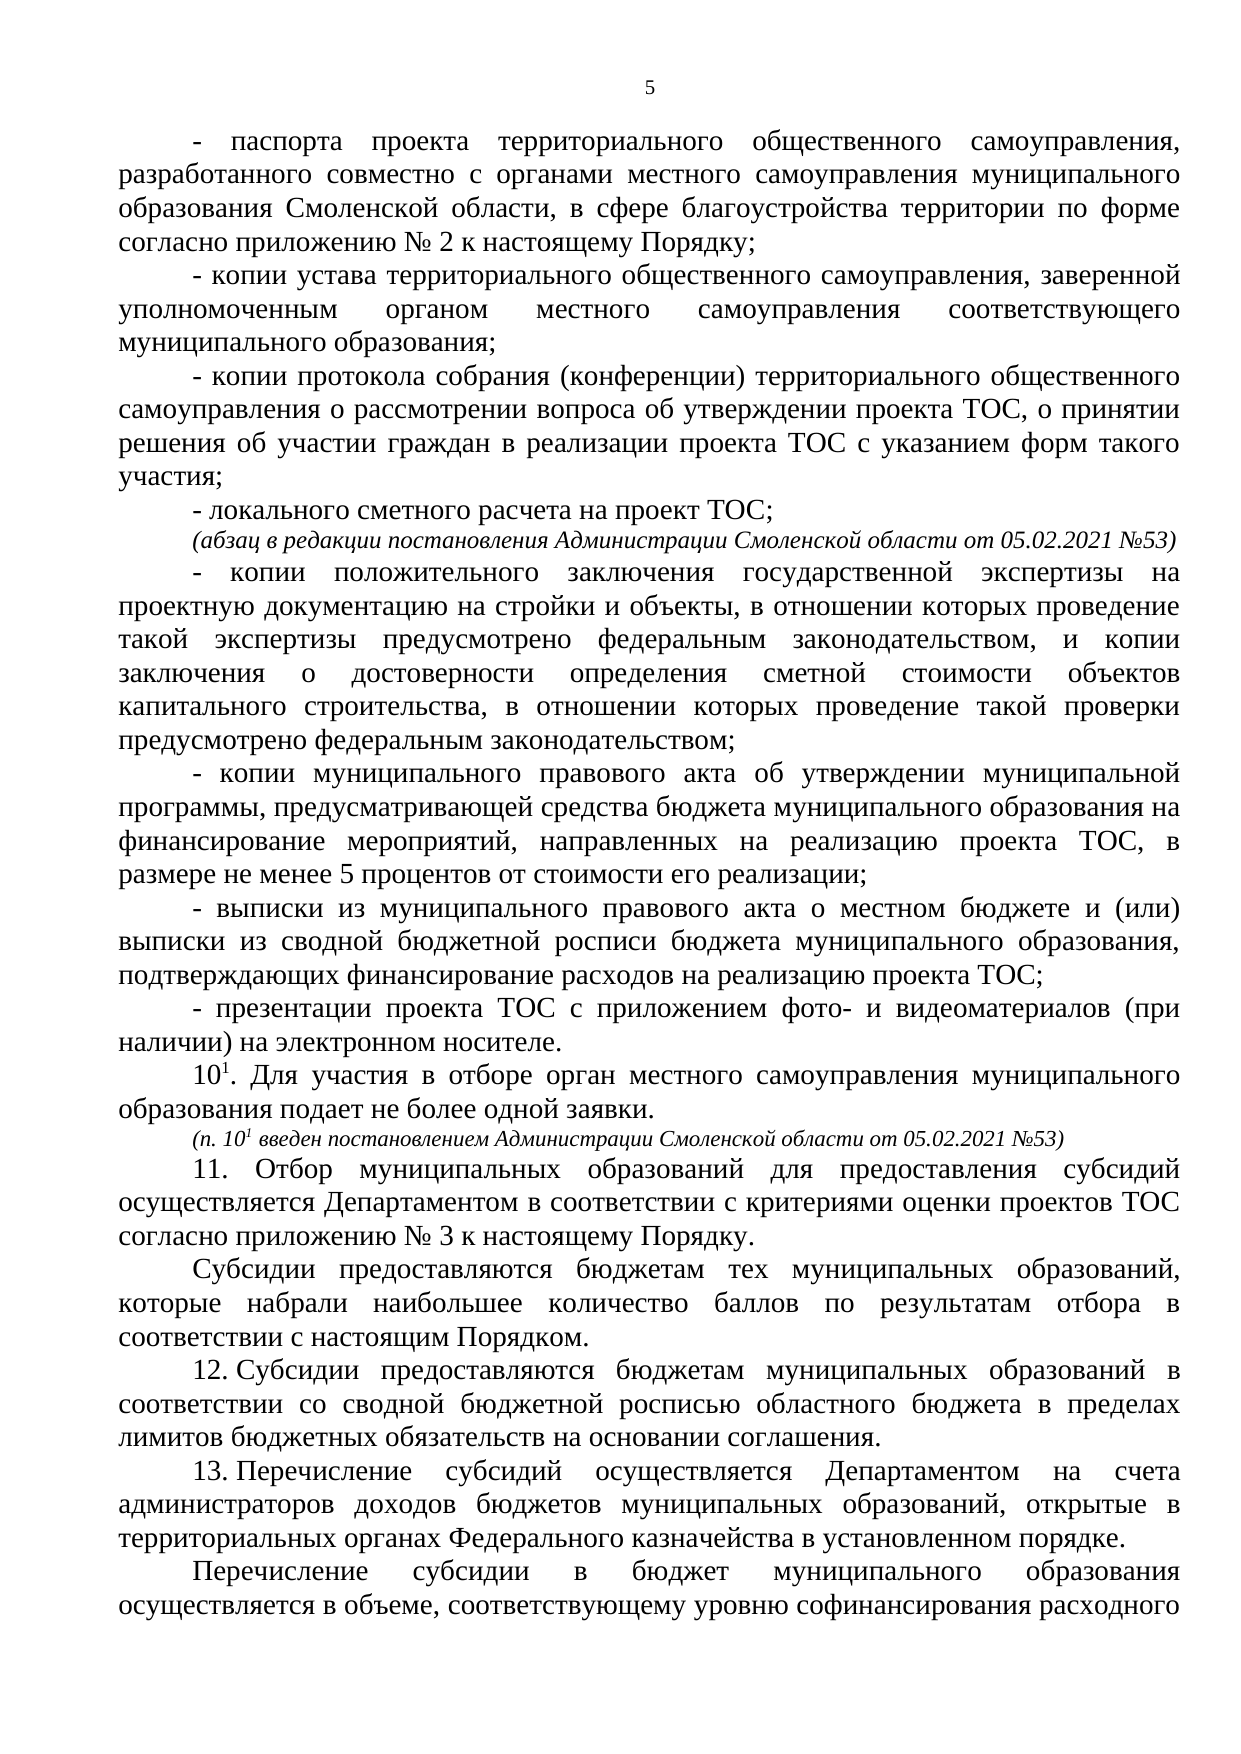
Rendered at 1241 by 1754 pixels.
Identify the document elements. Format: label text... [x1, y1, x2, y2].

text - локального сметного расчета на проект ТОС; [118, 492, 1181, 526]
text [118, 1553, 1181, 1621]
text 101. Для участия в отборе орган местного самоуправления муниципального образования подает не более одной заявки. [118, 1057, 1181, 1124]
text (абзац в редакции постановления Администрации Смоленской области от 05.02.2021 №53) [118, 526, 1181, 554]
text (п. 101 введен постановлением Администрации Смоленской области от 05.02.2021 №53) [118, 1124, 1181, 1151]
text - копии протокола собрания (конференции) территориального общественного самоуправления о рассмотрении вопроса об утверждении проекта ТОС, о принятии решения об участии граждан в реализации проекта ТОС с указанием форм такого участия; [118, 358, 1181, 492]
text - выписки из муниципального правового акта о местном бюджете и (или) выписки из сводной бюджетной росписи бюджета муниципального образования, подтверждающих финансирование расходов на реализацию проекта ТОС; [118, 890, 1181, 990]
text 13. Перечисление субсидий осуществляется Департаментом на счета администраторов доходов бюджетов муниципальных образований, открытые в территориальных органах Федерального казначейства в установленном порядке. [118, 1453, 1181, 1553]
text - копии устава территориального общественного самоуправления, заверенной уполномоченным органом местного самоуправления соответствующего муниципального образования; [118, 257, 1181, 358]
text - презентации проекта ТОС с приложением фото- и видеоматериалов (при наличии) на электронном носителе. [118, 990, 1181, 1057]
text - копии муниципального правового акта об утверждении муниципальной программы, предусматривающей средства бюджета муниципального образования на финансирование мероприятий, направленных на реализацию проекта ТОС, в размере не менее 5 процентов от стоимости его реализации; [118, 756, 1181, 890]
text 12. Субсидии предоставляются бюджетам муниципальных образований в соответствии со сводной бюджетной росписью областного бюджета в пределах лимитов бюджетных обязательств на основании соглашения. [118, 1352, 1181, 1453]
text Субсидии предоставляются бюджетам тех муниципальных образований, которые набрали наибольшее количество баллов по результатам отбора в соответствии с настоящим Порядком. [118, 1252, 1181, 1352]
text - паспорта проекта территориального общественного самоуправления, разработанного совместно с органами местного самоуправления муниципального образования Смоленской области, в сфере благоустройства территории по форме согласно приложению № 2 к настоящему Порядку; [118, 123, 1181, 257]
text 11. Отбор муниципальных образований для предоставления субсидий осуществляется Департаментом в соответствии с критериями оценки проектов ТОС согласно приложению № 3 к настоящему Порядку. [118, 1151, 1181, 1252]
text - копии положительного заключения государственной экспертизы на проектную документацию на стройки и объекты, в отношении которых проведение такой экспертизы предусмотрено федеральным законодательством, и копии заключения о достоверности определения сметной стоимости объектов капитального строительства, в отношении которых проведение такой проверки предусмотрено федеральным законодательством; [118, 554, 1181, 756]
